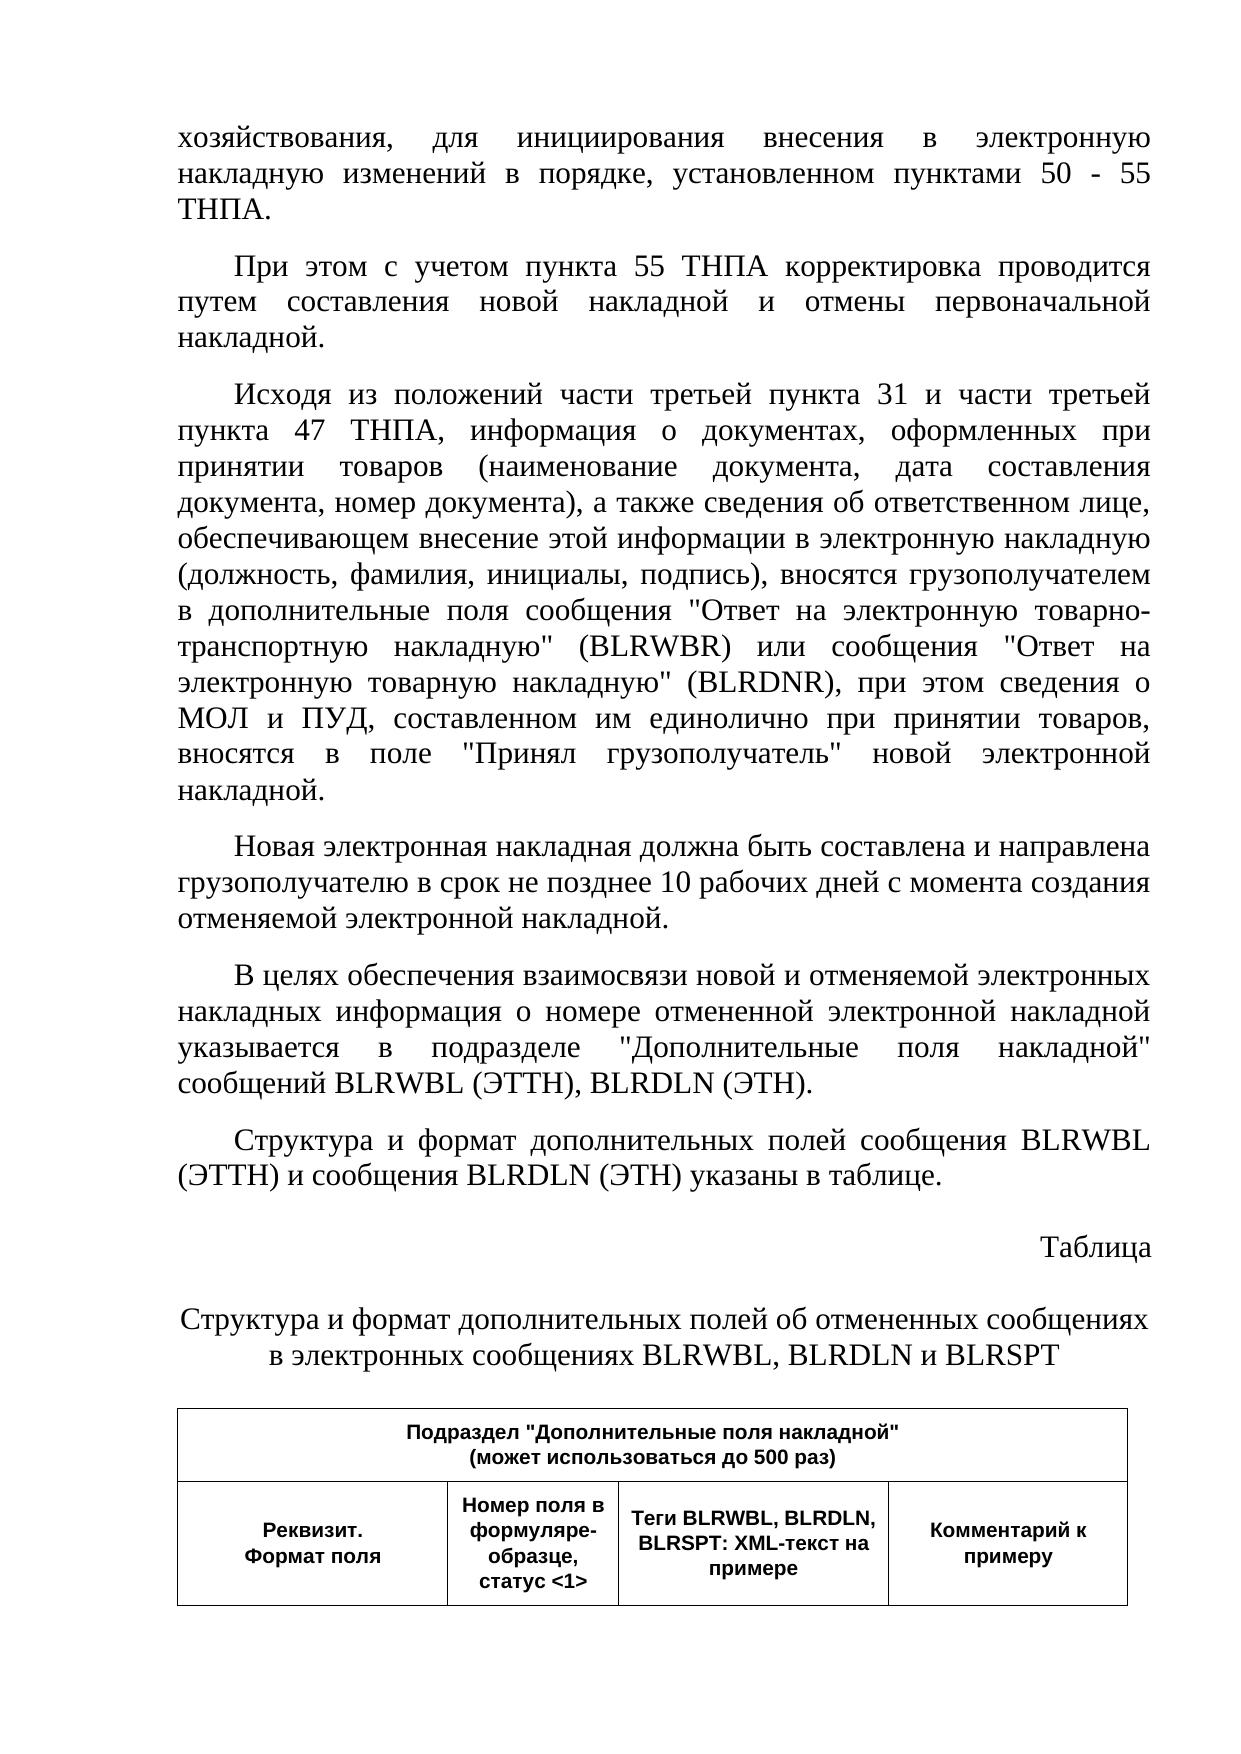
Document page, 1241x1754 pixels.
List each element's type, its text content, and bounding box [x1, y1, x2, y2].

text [177, 118, 1152, 226]
table_cell Теги BLRWBL, BLRDLN, BLRSPT: XML-текст на примере [619, 1482, 888, 1605]
table_header Подраздел "Дополнительные поля накладной" (может использоваться до 500 раз) [178, 1409, 1127, 1481]
text Структура и формат дополнительных полей сообщения BLRWBL (ЭТТН) и сообщения BLRDLN (ЭТН) указаны в таблице. [177, 1121, 1152, 1193]
table_cell Номер поля в формуляре-образце, статус <1> [448, 1482, 618, 1605]
table_cell Реквизит. Формат поля [178, 1482, 447, 1605]
text Таблица [177, 1228, 1152, 1264]
text Исходя из положений части третьей пункта 31 и части третьей пункта 47 ТНПА, информация о документах, оформленных при принятии товаров (наименование документа, дата составления документа, номер документа), а также сведения об ответственном лице, обеспечивающем внесение этой информации в электронную накладную (должность, фамилия, инициалы, подпись), вносятся грузополучателем в дополнительные поля сообщения "Ответ на электронную товарно-транспортную накладную" (BLRWBR) или сообщения "Ответ на электронную товарную накладную" (BLRDNR), при этом сведения о МОЛ и ПУД, составленном им единолично при принятии товаров, вносятся в поле "Принял грузополучатель" новой электронной накладной. [177, 375, 1152, 807]
text При этом с учетом пункта 55 ТНПА корректировка проводится путем составления новой накладной и отмены первоначальной накладной. [177, 247, 1152, 354]
text Новая электронная накладная должна быть составлена и направлена грузополучателю в срок не позднее 10 рабочих дней с момента создания отменяемой электронной накладной. [177, 827, 1152, 935]
text Структура и формат дополнительных полей об отмененных сообщениях в электронных сообщениях BLRWBL, BLRDLN и BLRSPT [177, 1300, 1152, 1372]
text В целях обеспечения взаимосвязи новой и отменяемой электронных накладных информация о номере отмененной электронной накладной указывается в подразделе "Дополнительные поля накладной" сообщений BLRWBL (ЭТТН), BLRDLN (ЭТН). [177, 956, 1152, 1100]
table_cell Комментарий к примеру [889, 1482, 1127, 1605]
